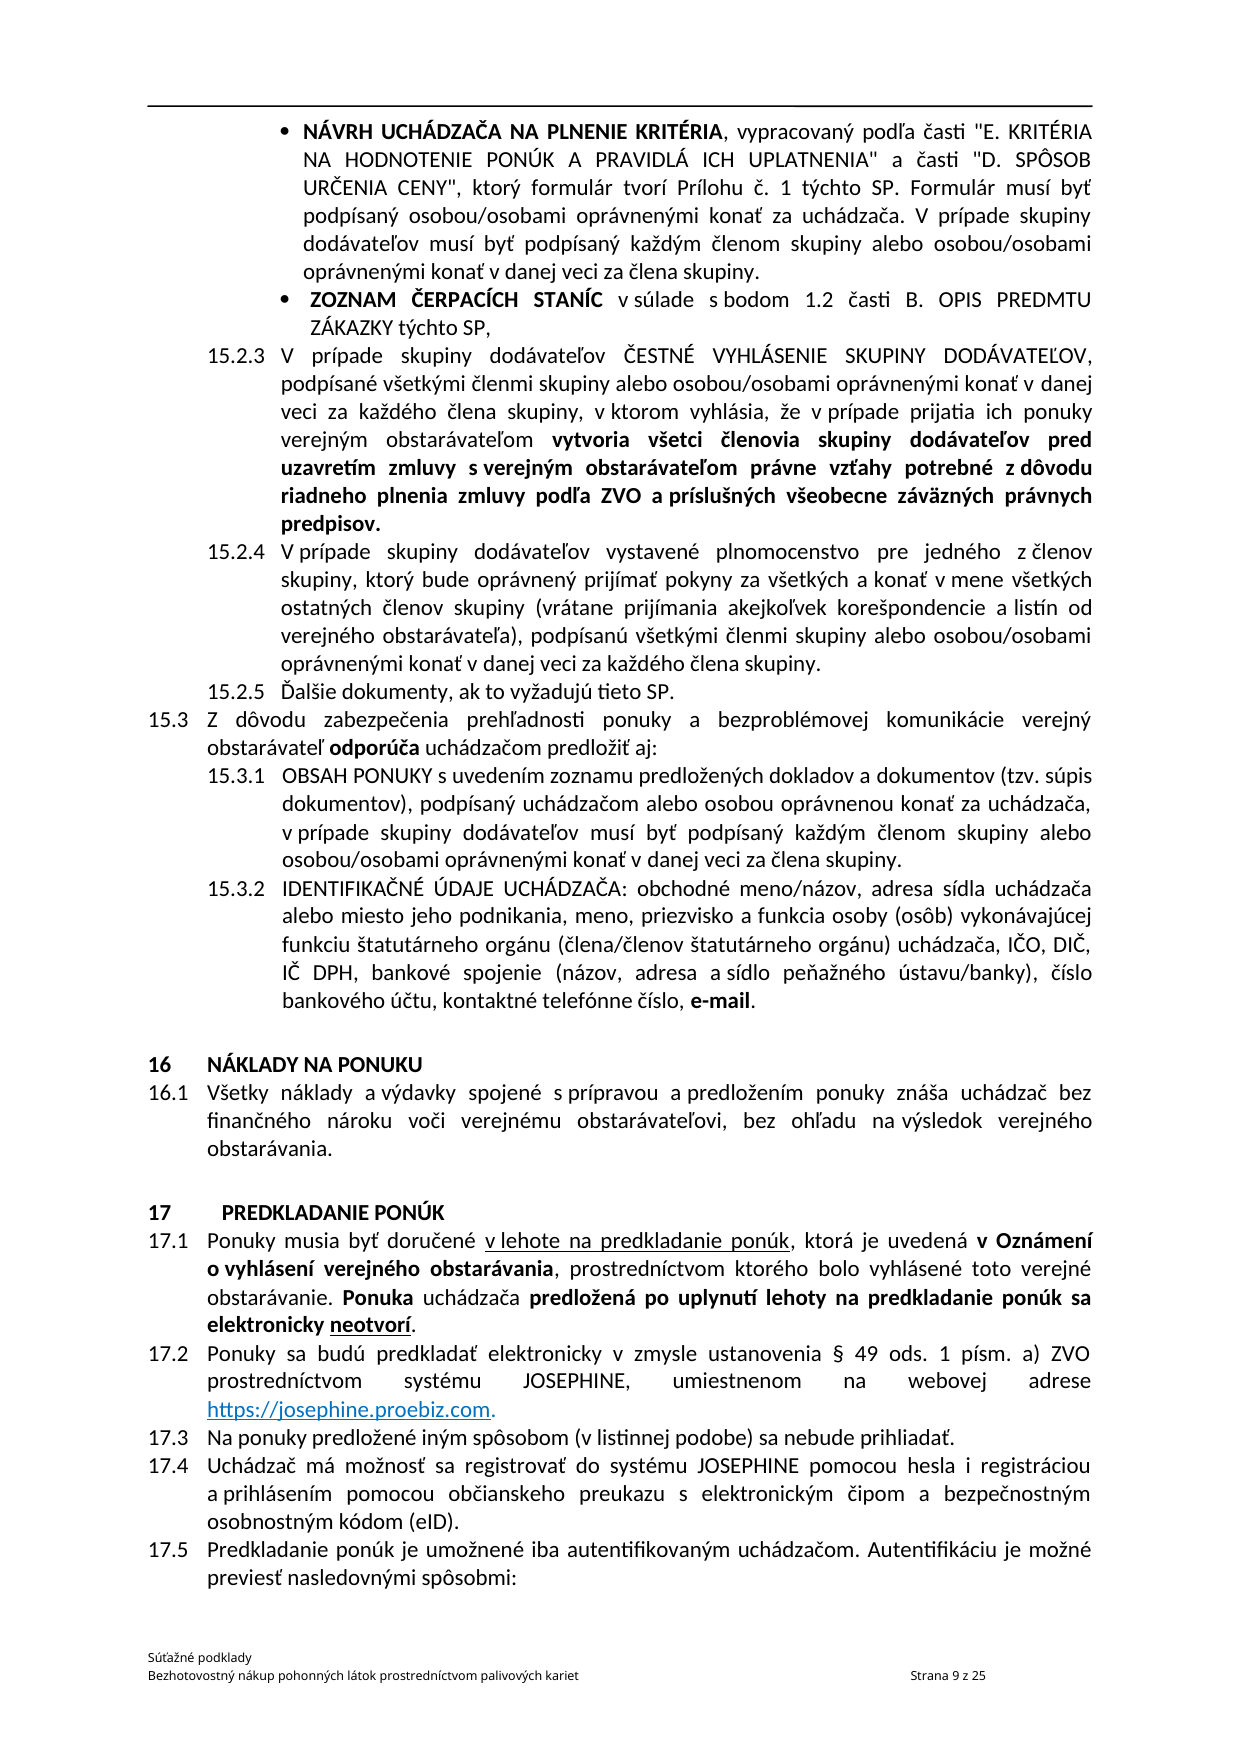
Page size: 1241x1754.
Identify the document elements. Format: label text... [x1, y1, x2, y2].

list Na ponuky predložené iným spôsobom (v listinnej podobe) sa nebude prihliadať. [148, 1423, 1092, 1451]
list Všetky náklady a výdavky spojené s prípravou a predložením ponuky znáša uchádzač bez finančného nároku voči verejnému obstarávateľovi, bez ohľadu na výsledok verejného obstarávania. [148, 1078, 1092, 1162]
list Predkladanie ponúk je umožnené iba autentifikovaným uchádzačom. Autentifikáciu je možné previesť nasledovnými spôsobmi: [148, 1535, 1092, 1591]
list NÁVRH UCHÁDZAČA NA PLNENIE KRITÉRIA, vypracovaný podľa časti "E. KRITÉRIA NA HODNOTENIE PONÚK A PRAVIDLÁ ICH UPLATNENIA" a časti "D. SPÔSOB URČENIA CENY", ktorý formulár tvorí Prílohu č. 1 týchto SP. Formulár musí byť podpísaný osobou/osobami oprávnenými konať za uchádzača. V prípade skupiny dodávateľov musí byť podpísaný každým členom skupiny alebo osobou/osobami oprávnenými konať v danej veci za člena skupiny. [281, 117, 1092, 285]
list Ponuky sa budú predkladať elektronicky v zmysle ustanovenia § 49 ods. 1 písm. a) ZVO prostredníctvom systému JOSEPHINE, umiestnenom na webovej adrese https://josephine.proebiz.com. [148, 1339, 1092, 1423]
list Z dôvodu zabezpečenia prehľadnosti ponuky a bezproblémovej komunikácie verejný obstarávateľ odporúča uchádzačom predložiť aj: [148, 706, 1092, 762]
list Obsah ponuky s uvedením zoznamu predložených dokladov a dokumentov (tzv. súpis dokumentov), podpísaný uchádzačom alebo osobou oprávnenou konať za uchádzača, v prípade skupiny dodávateľov musí byť podpísaný každým členom skupiny alebo osobou/osobami oprávnenými konať v danej veci za člena skupiny. [207, 762, 1092, 874]
list V prípade skupiny dodávateľov čestné vyhlásenie skupiny dodávateľov, podpísané všetkými členmi skupiny alebo osobou/osobami oprávnenými konať v danej veci za každého člena skupiny, v ktorom vyhlásia, že v prípade prijatia ich ponuky verejným obstarávateľom vytvoria všetci členovia skupiny dodávateľov pred uzavretím zmluvy s verejným obstarávateľom právne vzťahy potrebné z dôvodu riadneho plnenia zmluvy podľa ZVO a príslušných všeobecne záväzných právnych predpisov. [207, 341, 1092, 537]
list identifikačné údaje uchádzača: obchodné meno/názov, adresa sídla uchádzača alebo miesto jeho podnikania, meno, priezvisko a funkcia osoby (osôb) vykonávajúcej funkciu štatutárneho orgánu (člena/členov štatutárneho orgánu) uchádzača, IČO, DIČ, IČ DPH, bankové spojenie (názov, adresa a sídlo peňažného ústavu/banky), číslo bankového účtu, kontaktné telefónne číslo, e-mail. [207, 874, 1092, 1014]
text 17 PREDKLADANIE PONÚK [148, 1198, 1092, 1227]
text 16 NÁKLADY NA PONUKU [148, 1050, 1092, 1078]
list Ďalšie dokumenty, ak to vyžadujú tieto SP. [207, 677, 1092, 706]
list Uchádzač má možnosť sa registrovať do systému JOSEPHINE pomocou hesla i registráciou a prihlásením pomocou občianskeho preukazu s elektronickým čipom a bezpečnostným osobnostným kódom (eID). [148, 1451, 1092, 1535]
list ZOZNAM ČERPACÍCH STANÍC v súlade s bodom 1.2 časti B. OPIS PREDMTU ZÁKAZKY týchto SP, [281, 285, 1092, 341]
list Ponuky musia byť doručené v lehote na predkladanie ponúk, ktorá je uvedená v Oznámení o vyhlásení verejného obstarávania, prostredníctvom ktorého bolo vyhlásené toto verejné obstarávanie. Ponuka uchádzača predložená po uplynutí lehoty na predkladanie ponúk sa elektronicky neotvorí. [148, 1227, 1092, 1339]
list V prípade skupiny dodávateľov vystavené plnomocenstvo pre jedného z členov skupiny, ktorý bude oprávnený prijímať pokyny za všetkých a konať v mene všetkých ostatných členov skupiny (vrátane prijímania akejkoľvek korešpondencie a listín od verejného obstarávateľa), podpísanú všetkými členmi skupiny alebo osobou/osobami oprávnenými konať v danej veci za každého člena skupiny. [207, 537, 1092, 677]
